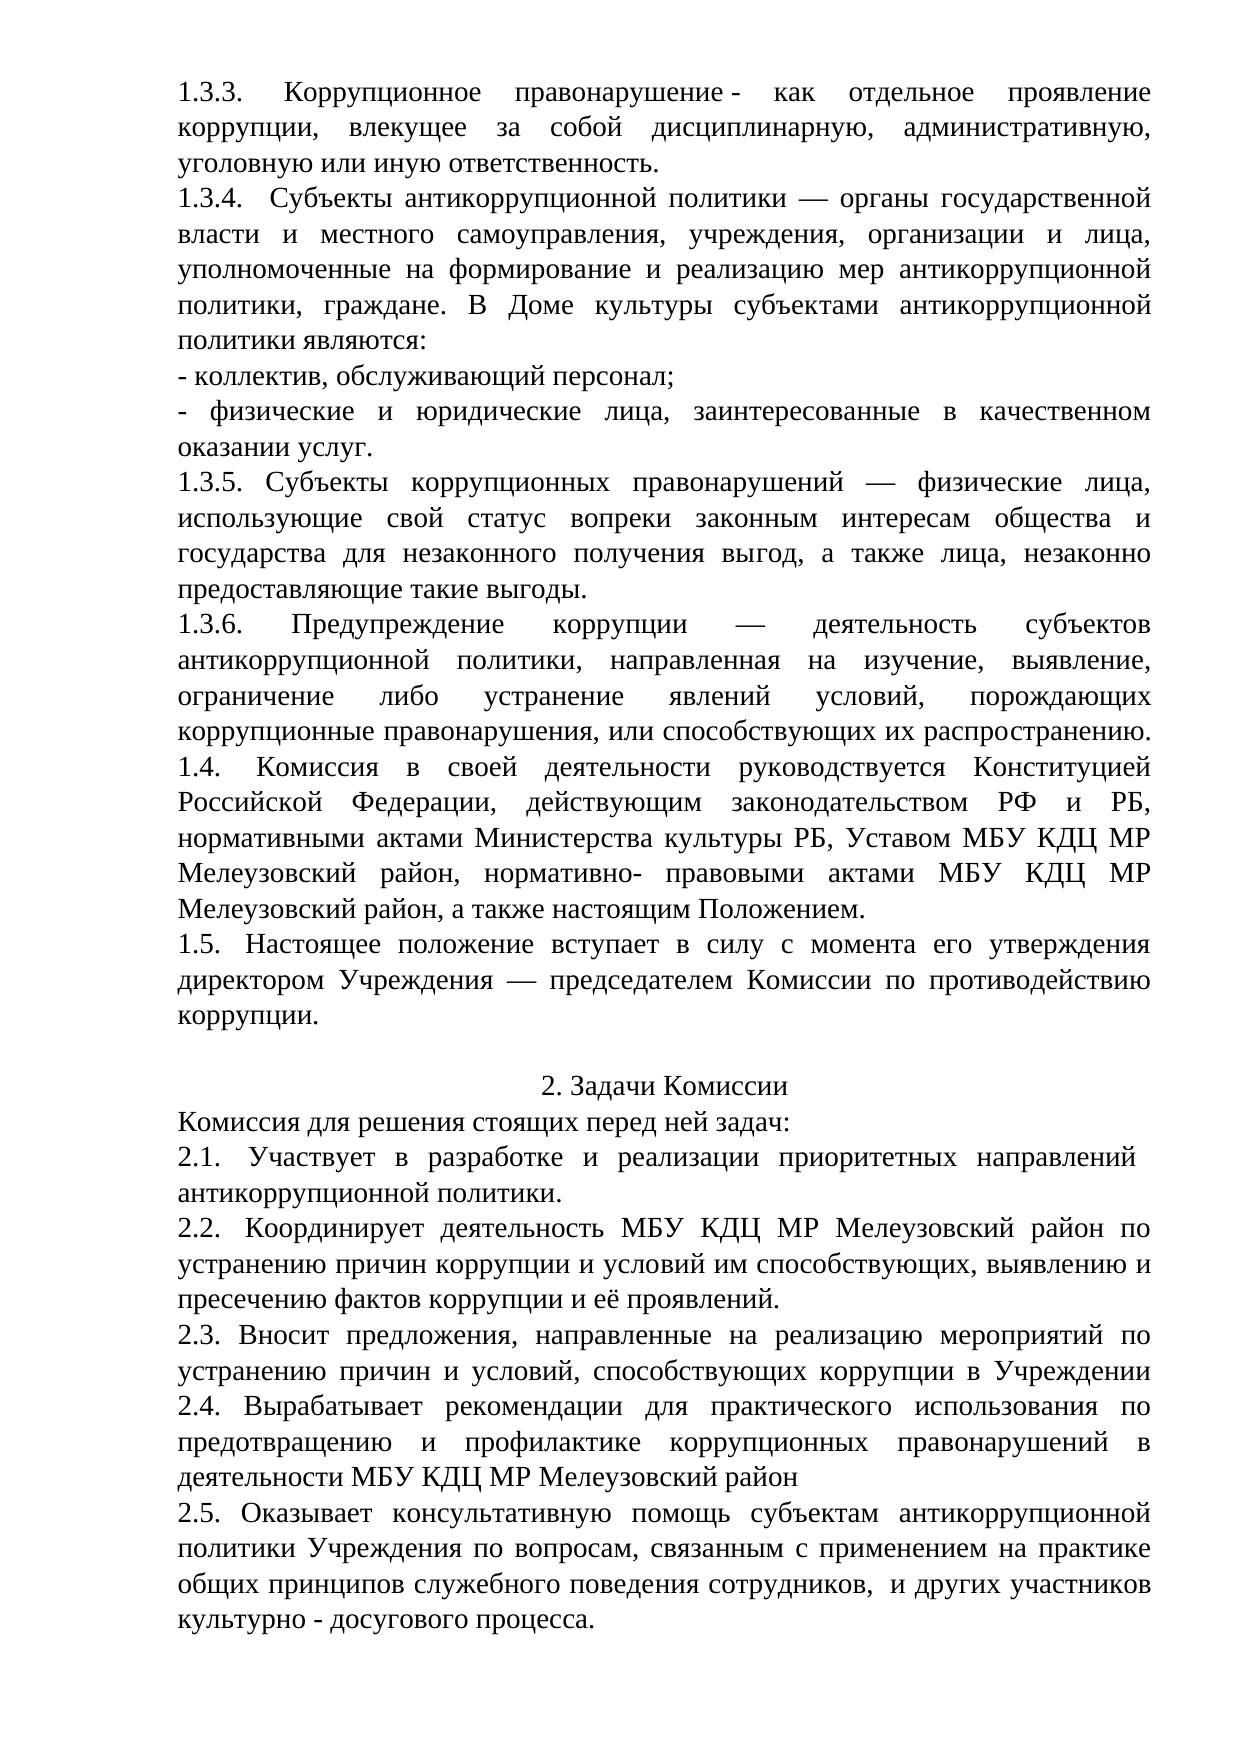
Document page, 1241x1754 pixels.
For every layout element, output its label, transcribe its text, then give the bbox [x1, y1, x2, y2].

text - коллектив, обслуживающий персонал; [177, 358, 1152, 392]
text Комиссия для решения стоящих перед ней задач: [177, 1104, 1152, 1137]
text 1.3.4. Субъекты антикоррупционной политики — органы государственной власти и местного самоуправления, учреждения, организации и лица, уполномоченные на формирование и реализацию мер антикоррупционной политики, граждане. В Доме культуры субъектами антикоррупционной политики являются: [177, 180, 1152, 356]
text 2.2. Координирует деятельность МБУ КДЦ МР Мелеузовский район по устранению причин коррупции и условий им способствующих, выявлению и пресечению фактов коррупции и её проявлений. [177, 1211, 1152, 1315]
text - физические и юридические лица, заинтересованные в качественном оказании услуг. [177, 393, 1152, 463]
text 1.5. Настоящее положение вступает в силу с момента его утверждения директором Учреждения — председателем Комиссии по противодействию коррупции. [177, 926, 1152, 1031]
text 2.5. Оказывает консультативную помощь субъектам антикоррупционной политики Учреждения по вопросам, связанным с применением на практике общих принципов служебного поведения сотрудников, и других участников культурно - досугового процесса. [177, 1495, 1152, 1635]
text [177, 74, 1152, 178]
text 2.3. Вносит предложения, направленные на реализацию мероприятий по устранению причин и условий, способствующих коррупции в Учреждении 2.4. Вырабатывает рекомендации для практического использования по предотвращению и профилактике коррупционных правонарушений в деятельности МБУ КДЦ МР Мелеузовский район [177, 1317, 1152, 1493]
text 1.3.5. Субъекты коррупционных правонарушений — физические лица, использующие свой статус вопреки законным интересам общества и государства для незаконного получения выгод, а также лица, незаконно предоставляющие такие выгоды. [177, 464, 1152, 605]
text 2.1. Участвует в разработке и реализации приоритетных направлений антикоррупционной политики. [177, 1139, 1152, 1208]
text 1.3.6. Предупреждение коррупции — деятельность субъектов антикоррупционной политики, направленная на изучение, выявление, ограничение либо устранение явлений условий, порождающих коррупционные правонарушения, или способствующих их распространению. 1.4. Комиссия в своей деятельности руководствуется Конституцией Российской Федерации, действующим законодательством РФ и РБ, нормативными актами Министерства культуры РБ, Уставом МБУ КДЦ МР Мелеузовский район, нормативно- правовыми актами МБУ КДЦ МР Мелеузовский район, а также настоящим Положением. [177, 607, 1152, 924]
text 2. Задачи Комиссии [177, 1068, 1152, 1102]
